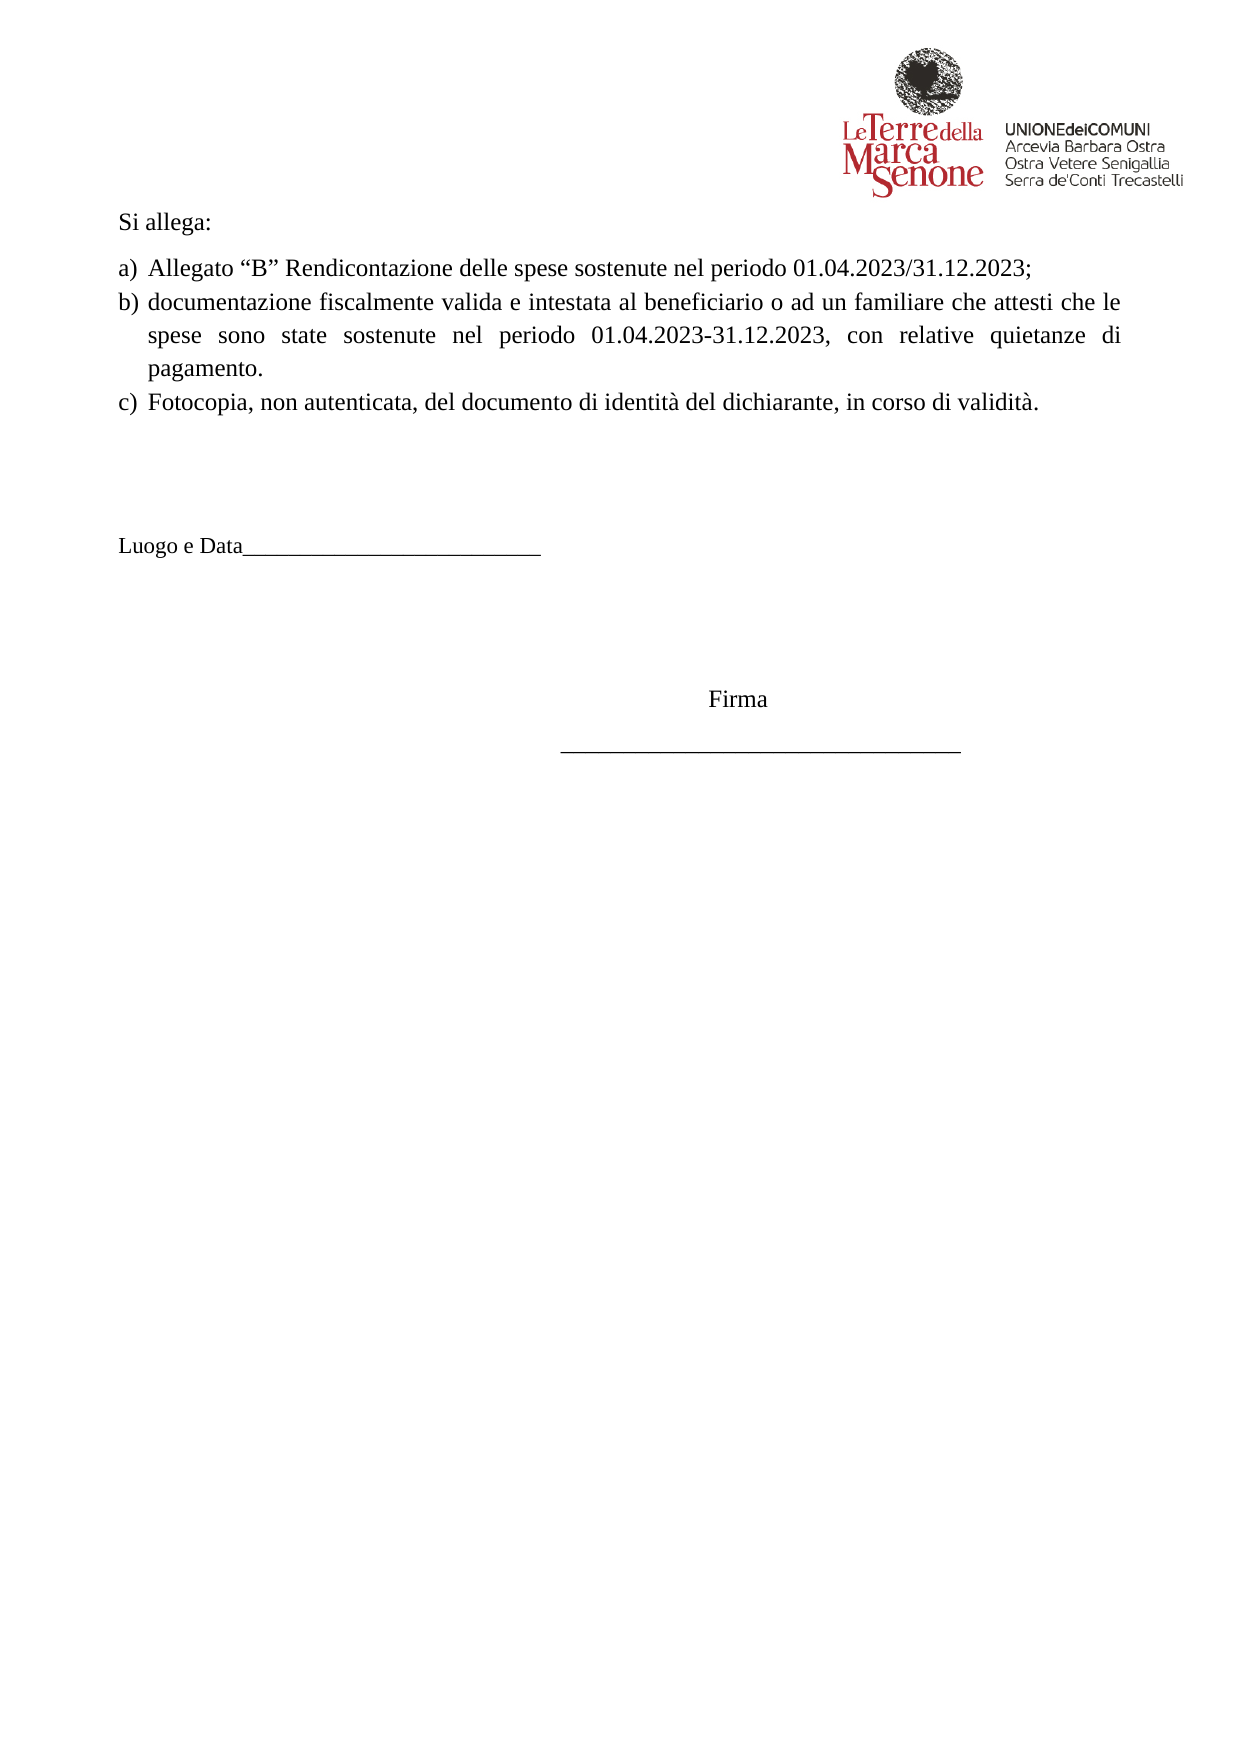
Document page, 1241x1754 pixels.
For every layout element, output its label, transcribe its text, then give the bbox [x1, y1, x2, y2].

list Allegato “B” Rendicontazione delle spese sostenute nel periodo 01.04.2023/31.12.2023; [118, 250, 1122, 283]
list Fotocopia, non autenticata, del documento di identità del dichiarante, in corso di validità. [118, 383, 1122, 417]
text Firma ________________________________ [118, 684, 1122, 756]
list documentazione fiscalmente valida e intestata al beneficiario o ad un familiare che attesti che le spese sono state sostenute nel periodo 01.04.2023-31.12.2023, con relative quietanze di pagamento. [118, 283, 1122, 383]
picture [820, 31, 1205, 214]
text Luogo e Data__________________________ [118, 532, 1122, 559]
text Si allega: [118, 207, 1122, 236]
